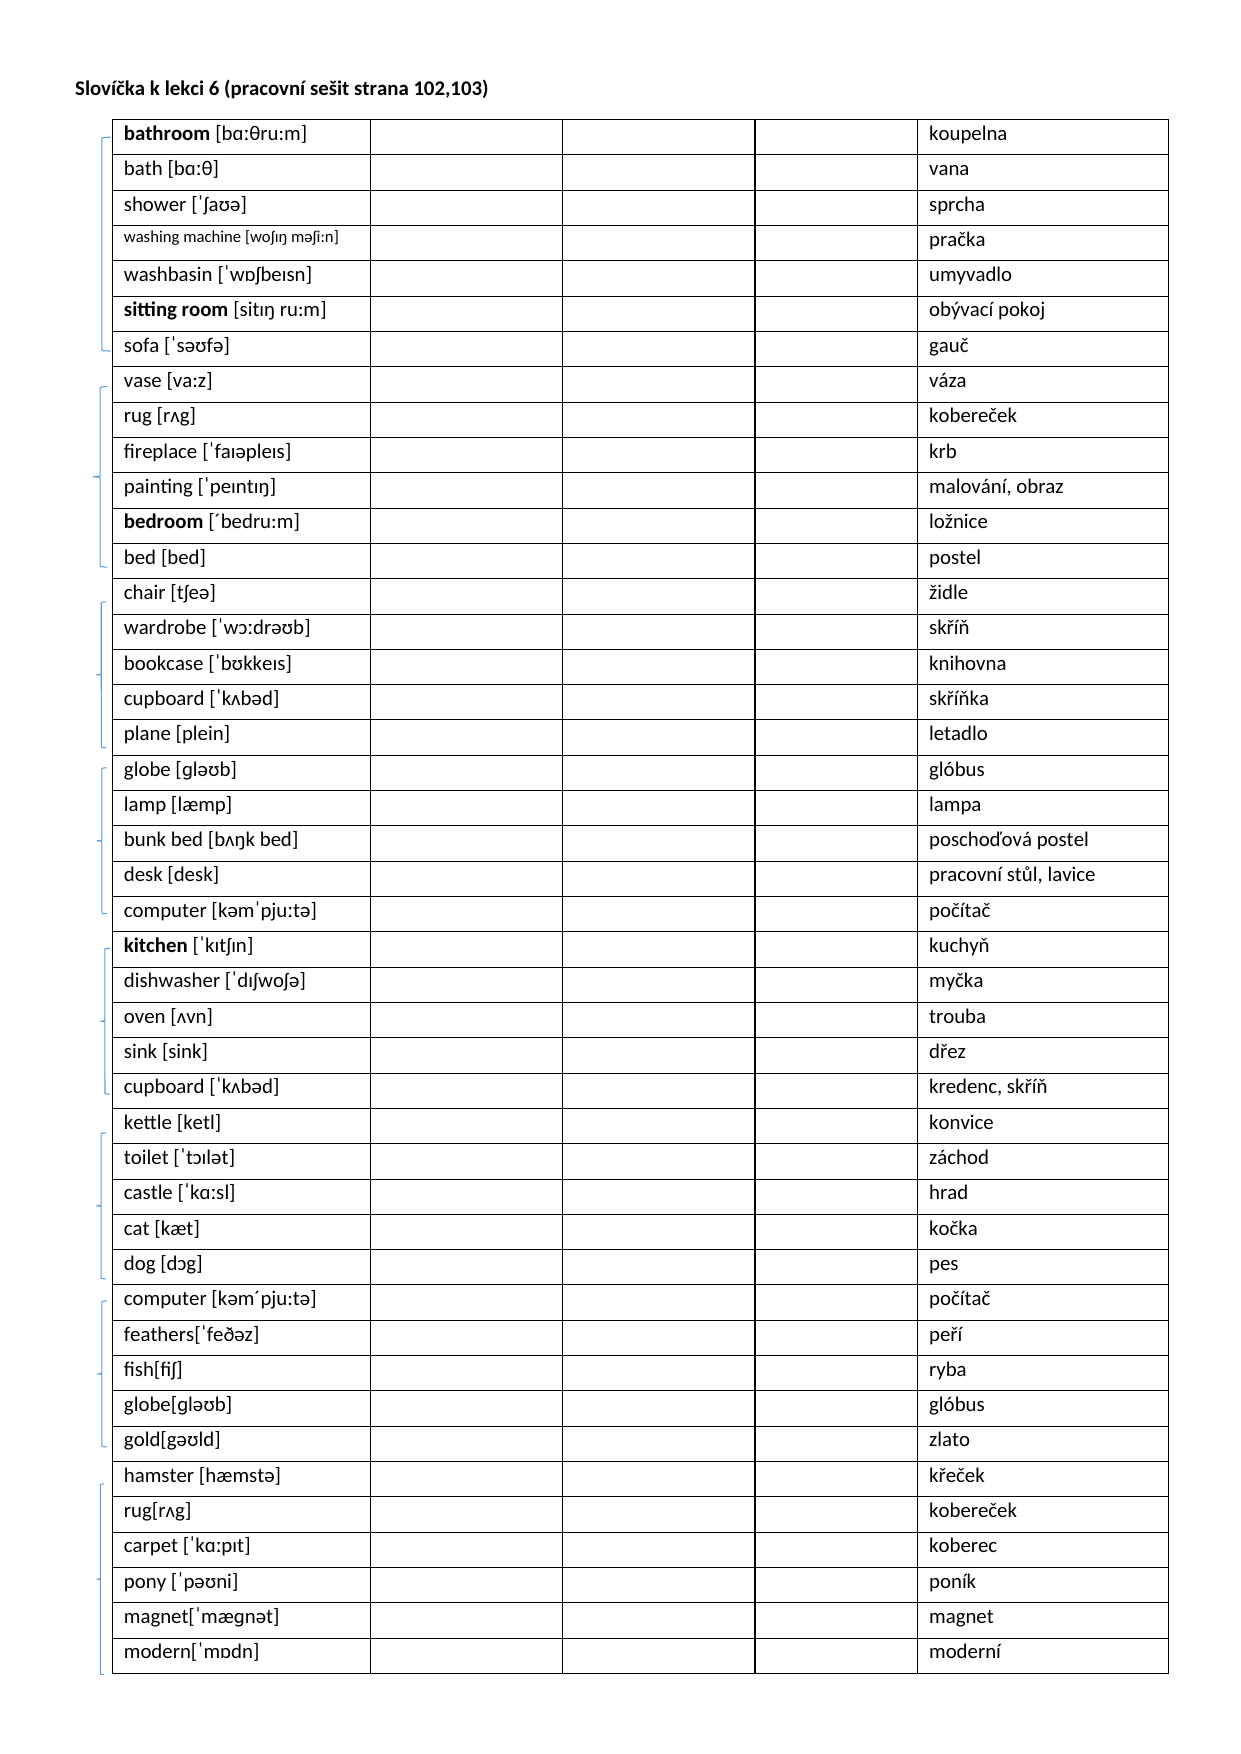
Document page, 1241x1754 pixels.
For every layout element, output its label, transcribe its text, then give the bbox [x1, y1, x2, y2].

table_cell globe[ɡləʊb] [113, 1391, 370, 1426]
table_cell [756, 685, 917, 719]
table_header koupelna [918, 120, 1168, 154]
table_cell [563, 685, 754, 719]
table_cell [563, 615, 754, 649]
table_header [756, 120, 917, 154]
table_cell fish[fiʃ] [113, 1356, 370, 1390]
table_cell ložnice [918, 509, 1168, 543]
table_cell plane [plein] [113, 720, 370, 755]
table_cell [563, 1074, 754, 1108]
table_cell computer [kəmˈpjuːtə] [113, 897, 370, 931]
table_cell [371, 509, 562, 543]
table_cell [756, 261, 917, 296]
table_cell [756, 1603, 917, 1637]
table_cell feathers[ˈfeðəz] [113, 1321, 370, 1355]
table_cell [371, 862, 562, 896]
table_cell skříň [918, 615, 1168, 649]
table_cell [371, 1639, 562, 1673]
table_cell [756, 650, 917, 684]
table_cell bath [bɑːθ] [113, 155, 370, 190]
table_cell [756, 1003, 917, 1037]
table_cell magnet [918, 1603, 1168, 1637]
table_cell záchod [918, 1144, 1168, 1178]
table_cell [756, 1356, 917, 1390]
table_cell [371, 720, 562, 755]
table_cell [756, 968, 917, 1002]
table_cell [563, 226, 754, 260]
table_cell [371, 1250, 562, 1284]
table_cell magnet[ˈmæɡnət] [113, 1603, 370, 1637]
table_cell [563, 650, 754, 684]
table_cell [371, 155, 562, 190]
table_cell [563, 367, 754, 402]
table_cell [563, 968, 754, 1002]
table_cell kobereček [918, 1497, 1168, 1532]
table_cell [756, 1497, 917, 1532]
table_cell [371, 1003, 562, 1037]
table_cell [756, 367, 917, 402]
table_cell počítač [918, 897, 1168, 931]
table_cell koberec [918, 1533, 1168, 1567]
table_cell [756, 579, 917, 613]
table_cell [756, 1321, 917, 1355]
table_cell sink [sink] [113, 1038, 370, 1072]
table_cell vase [va:z] [113, 367, 370, 402]
table_cell [563, 1533, 754, 1567]
table_cell [756, 1391, 917, 1426]
table_cell [371, 579, 562, 613]
table_cell rug[rʌg] [113, 1497, 370, 1532]
table_cell kuchyň [918, 932, 1168, 967]
table_cell vana [918, 155, 1168, 190]
table_cell [371, 1321, 562, 1355]
table_cell bunk bed [bʌŋk bed] [113, 826, 370, 861]
table_cell kočka [918, 1215, 1168, 1249]
table_cell cupboard [ˈkʌbəd] [113, 1074, 370, 1108]
table_cell [371, 1144, 562, 1178]
table_cell glóbus [918, 1391, 1168, 1426]
table_cell toilet [ˈtɔɪlət] [113, 1144, 370, 1178]
table_cell [371, 1603, 562, 1637]
table_cell myčka [918, 968, 1168, 1002]
table_cell [756, 1250, 917, 1284]
table_cell [563, 1038, 754, 1072]
table_cell [371, 297, 562, 331]
table_cell [563, 720, 754, 755]
table_cell [756, 509, 917, 543]
table_cell carpet [ˈkɑːpɪt] [113, 1533, 370, 1567]
table_cell [563, 1109, 754, 1143]
table_cell washbasin [ˈwɒʃbeɪsn] [113, 261, 370, 296]
table_cell [371, 1533, 562, 1567]
table_cell [563, 332, 754, 366]
table_cell [563, 826, 754, 861]
table_cell fireplace [ˈfaɪəpleɪs] [113, 438, 370, 472]
table_cell shower [ˈʃaʊə] [113, 191, 370, 225]
table_cell [371, 1427, 562, 1461]
table_cell umyvadlo [918, 261, 1168, 296]
table_cell modern[ˈmɒdn] [113, 1639, 370, 1673]
table_cell [371, 261, 562, 296]
table_cell [371, 1038, 562, 1072]
table_cell washing machine [woʃɪŋ məʃi:n] [113, 226, 370, 260]
table_cell váza [918, 367, 1168, 402]
table_cell [756, 155, 917, 190]
table_cell painting [ˈpeɪntɪŋ] [113, 473, 370, 507]
table_cell [371, 932, 562, 967]
table_cell [371, 1109, 562, 1143]
table_cell cupboard [ˈkʌbəd] [113, 685, 370, 719]
table_cell [563, 473, 754, 507]
table_cell skříňka [918, 685, 1168, 719]
table_cell pracovní stůl, lavice [918, 862, 1168, 896]
table_cell [563, 261, 754, 296]
table_cell kredenc, skříň [918, 1074, 1168, 1108]
table_cell lampa [918, 791, 1168, 825]
table_cell [563, 932, 754, 967]
table_cell [371, 1285, 562, 1320]
table_cell sofa [ˈsəʊfə] [113, 332, 370, 366]
table_cell [371, 650, 562, 684]
table_cell globe [ɡləʊb] [113, 756, 370, 790]
table_cell [756, 1639, 917, 1673]
table_cell dog [dɔg] [113, 1250, 370, 1284]
table_cell [371, 544, 562, 578]
table_cell kobereček [918, 403, 1168, 437]
table_cell [563, 155, 754, 190]
table_cell [371, 191, 562, 225]
table_cell [371, 615, 562, 649]
table_cell kitchen [ˈkɪtʃɪn] [113, 932, 370, 967]
table_cell [371, 226, 562, 260]
table_cell [756, 826, 917, 861]
table_cell poschoďová postel [918, 826, 1168, 861]
table_cell [371, 897, 562, 931]
table_cell [563, 509, 754, 543]
table_cell gold[gəʊld] [113, 1427, 370, 1461]
table_cell bookcase [ˈbʊkkeɪs] [113, 650, 370, 684]
table_cell [371, 438, 562, 472]
table_cell bedroom [´bedru:m] [113, 509, 370, 543]
table_cell [756, 1533, 917, 1567]
table_cell [756, 1109, 917, 1143]
table_cell [563, 1180, 754, 1214]
table_header [371, 120, 562, 154]
table_cell [563, 1603, 754, 1637]
table_cell [371, 1497, 562, 1532]
table_cell [756, 1427, 917, 1461]
table_cell peří [918, 1321, 1168, 1355]
table_cell [756, 191, 917, 225]
table_cell krb [918, 438, 1168, 472]
table_cell [371, 473, 562, 507]
table_cell [371, 1356, 562, 1390]
table_cell zlato [918, 1427, 1168, 1461]
table_cell [756, 897, 917, 931]
table_cell [371, 1568, 562, 1602]
table_cell [756, 756, 917, 790]
table_cell [563, 756, 754, 790]
table_cell [563, 1003, 754, 1037]
table_cell [563, 403, 754, 437]
table_cell [756, 1074, 917, 1108]
table_cell [756, 1568, 917, 1602]
table_cell lamp [læmp] [113, 791, 370, 825]
table_cell [756, 438, 917, 472]
table_cell počítač [918, 1285, 1168, 1320]
table_cell [371, 332, 562, 366]
table_cell [563, 297, 754, 331]
table_cell glóbus [918, 756, 1168, 790]
table_cell [563, 1427, 754, 1461]
table_cell [563, 1497, 754, 1532]
table_cell moderní [918, 1639, 1168, 1673]
table_cell [371, 367, 562, 402]
table_cell [563, 1144, 754, 1178]
table_cell obývací pokoj [918, 297, 1168, 331]
table_cell dřez [918, 1038, 1168, 1072]
table_cell [756, 862, 917, 896]
table_cell letadlo [918, 720, 1168, 755]
table_cell dishwasher [ˈdɪʃwoʃə] [113, 968, 370, 1002]
table_cell [563, 862, 754, 896]
table_cell oven [ʌvn] [113, 1003, 370, 1037]
table_cell [563, 191, 754, 225]
table_cell [563, 1285, 754, 1320]
table_cell [563, 438, 754, 472]
table_cell computer [kəm´pju:tə] [113, 1285, 370, 1320]
table_cell wardrobe [ˈwɔːdrəʊb] [113, 615, 370, 649]
table_cell [563, 1568, 754, 1602]
table_cell [371, 1180, 562, 1214]
table_cell pračka [918, 226, 1168, 260]
table_cell trouba [918, 1003, 1168, 1037]
table_cell [371, 1391, 562, 1426]
table_cell postel [918, 544, 1168, 578]
table_cell hamster [hæmstə] [113, 1462, 370, 1496]
table_cell [756, 1180, 917, 1214]
table_cell malování, obraz [918, 473, 1168, 507]
table_cell [563, 791, 754, 825]
table_cell knihovna [918, 650, 1168, 684]
table_cell [756, 720, 917, 755]
table_cell [371, 1462, 562, 1496]
table_cell [371, 826, 562, 861]
table_cell [756, 615, 917, 649]
table_cell [756, 1462, 917, 1496]
table_cell [756, 1038, 917, 1072]
table_cell [563, 1321, 754, 1355]
table_cell desk [desk] [113, 862, 370, 896]
table_cell [756, 226, 917, 260]
table_cell hrad [918, 1180, 1168, 1214]
table_cell [371, 791, 562, 825]
table_cell [563, 1462, 754, 1496]
table_cell [756, 473, 917, 507]
table_header [563, 120, 754, 154]
table_cell [563, 897, 754, 931]
table_cell sprcha [918, 191, 1168, 225]
table_cell [756, 1144, 917, 1178]
table_cell kettle [ketl] [113, 1109, 370, 1143]
table_cell [563, 1391, 754, 1426]
table_cell [756, 544, 917, 578]
table_cell [563, 579, 754, 613]
table_cell chair [tʃeə] [113, 579, 370, 613]
table_cell [756, 1285, 917, 1320]
table_cell gauč [918, 332, 1168, 366]
table_cell [756, 332, 917, 366]
table_cell [371, 685, 562, 719]
table_cell poník [918, 1568, 1168, 1602]
table_cell [756, 1215, 917, 1249]
table_header bathroom [bɑːθru:m] [113, 120, 370, 154]
table_cell rug [rʌg] [113, 403, 370, 437]
table_cell [563, 1639, 754, 1673]
table_cell [756, 791, 917, 825]
table_cell [563, 544, 754, 578]
table_cell konvice [918, 1109, 1168, 1143]
table_cell cat [kæt] [113, 1215, 370, 1249]
table_cell [371, 756, 562, 790]
table_cell castle [ˈkɑːsl] [113, 1180, 370, 1214]
table_cell [371, 1215, 562, 1249]
table_cell [756, 403, 917, 437]
table_cell ryba [918, 1356, 1168, 1390]
table_cell [563, 1250, 754, 1284]
table_cell [371, 403, 562, 437]
table_cell sitting room [sitɪŋ ru:m] [113, 297, 370, 331]
table_cell pony [ˈpəʊni] [113, 1568, 370, 1602]
table_cell bed [bed] [113, 544, 370, 578]
table_cell židle [918, 579, 1168, 613]
table_cell [756, 932, 917, 967]
table_cell [756, 297, 917, 331]
table_cell [371, 968, 562, 1002]
table_cell [371, 1074, 562, 1108]
table_cell pes [918, 1250, 1168, 1284]
table_cell křeček [918, 1462, 1168, 1496]
table_cell [563, 1356, 754, 1390]
text Slovíčka k lekci 6 (pracovní sešit strana 102,103) [75, 75, 1165, 100]
table_cell [563, 1215, 754, 1249]
